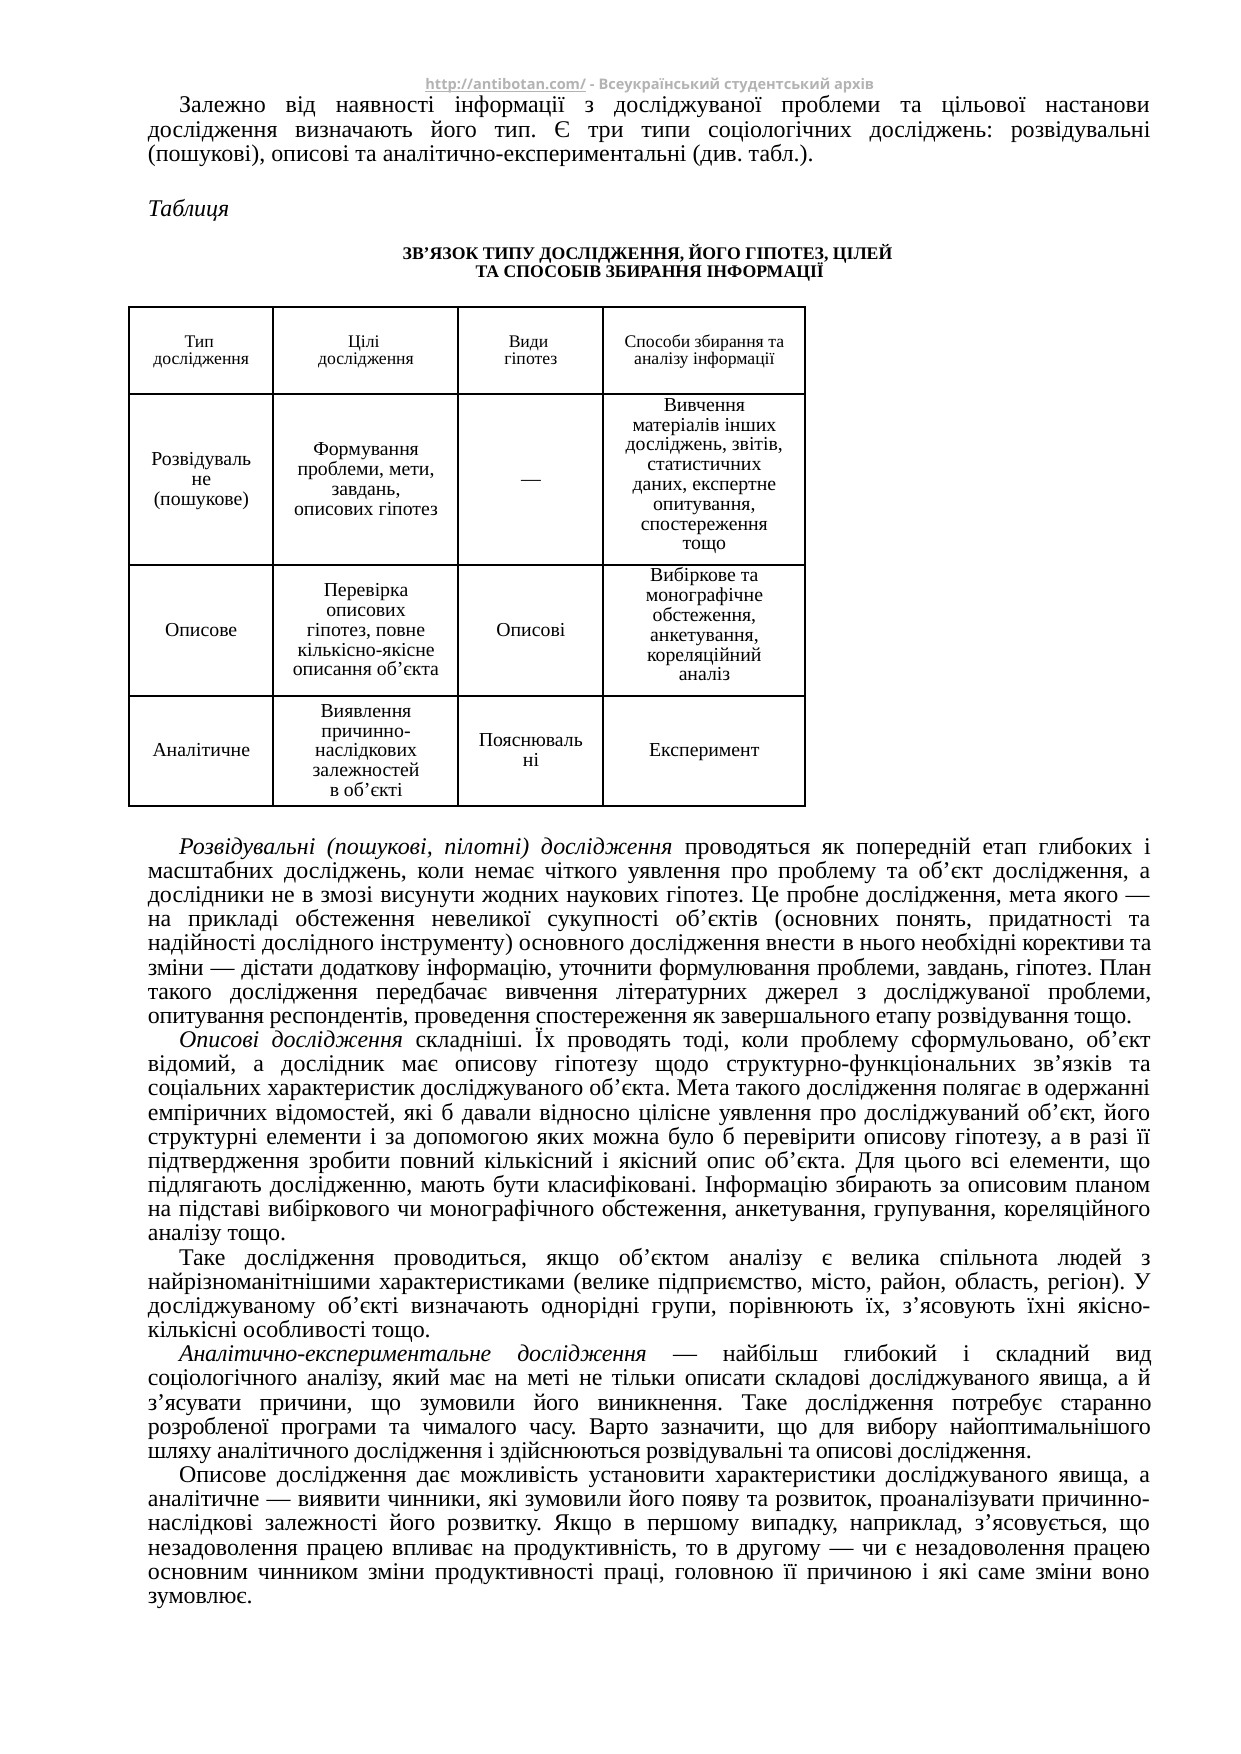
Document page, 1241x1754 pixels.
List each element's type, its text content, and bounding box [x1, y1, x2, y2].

table_header Види гіпотез [459, 308, 602, 393]
table_cell Описові [459, 566, 602, 694]
table_cell — [459, 395, 602, 564]
text Таблиця [148, 199, 1152, 220]
table_header Способи збирання та аналізу інформації [604, 308, 804, 393]
table_cell Вибіркове та монографічне обстеження, анкетування, кореляційний аналіз [604, 566, 804, 694]
table_cell Вивчення матеріалів інших досліджень, звітів, статистичних даних, експертне опитування, спостереження тощо [604, 395, 804, 564]
table_cell Виявлення причинно-наслідкових залежностей в об’єкті [274, 697, 457, 805]
text Розвідувальні (пошукові, пілотні) дослідження проводяться як попередній етап глибоких і масштабних досліджень, коли немає чіткого уявлення про проблему та об’єкт дослідження, а дослідники не в змозі висунути жодних наукових гіпотез. Це пробне дослідження, мета якого — на прикладі обстеження невеликої сукупності об’єктів (основних понять, придатності та надійності дослідного інструменту) основного дослідження внести в нього необхідні корективи та зміни — дістати додаткову інформацію, уточнити формулювання проблеми, завдань, гіпотез. План такого дослідження передбачає вивчення літературних джерел з досліджуваної проблеми, опитування респондентів, проведення спостереження як завершального етапу розвідування тощо. [148, 835, 1152, 1028]
table_cell Пояснювальні [459, 697, 602, 805]
text ЗВ’ЯЗОК ТИПУ ДОСЛІДЖЕННЯ, ЙОГО ГІПОТЕЗ, ЦІЛЕЙ ТА СПОСОБІВ ЗБИРАННЯ ІНФОРМАЦІЇ [148, 245, 1152, 281]
table_header Цілі дослідження [274, 308, 457, 393]
table_cell Описове [130, 566, 272, 694]
text Описові дослідження складніші. Їх проводять тоді, коли проблему сформульовано, об’єкт відомий, а дослідник має описову гіпотезу щодо структурно-функціональних зв’язків та соціальних характеристик досліджуваного об’єкта. Мета такого дослідження полягає в одержанні емпіричних відомостей, які б давали відносно цілісне уявлення про досліджуваний об’єкт, його структурні елементи і за допомогою яких можна було б перевірити описову гіпотезу, а в разі її підтвердження зробити повний кількісний і якісний опис об’єкта. Для цього всі елементи, що підлягають дослідженню, мають бути класифіковані. Інформацію збирають за описовим планом на підставі вибіркового чи монографічного обстеження, анкетування, групування, кореляційного аналізу тощо. [148, 1028, 1152, 1246]
table_header Тип дослідження [130, 308, 272, 393]
text Залежно від наявності інформації з досліджуваної проблеми та цільової настанови дослідження визначають його тип. Є три типи соціологічних досліджень: розвідувальні (пошукові), описові та аналітично-експериментальні (див. табл.). [148, 94, 1152, 166]
table_cell Перевірка описових гіпотез, повне кількісно-якісне описання об’єкта [274, 566, 457, 694]
text Таке дослідження проводиться, якщо об’єктом аналізу є велика спільнота людей з найрізноманітнішими характеристиками (велике підприємство, місто, район, область, регіон). У досліджуваному об’єкті визначають однорідні групи, порівнюють їх, з’ясовують їхні якісно-кількісні особливості тощо. [148, 1246, 1152, 1342]
table_cell Розвідувальне (пошукове) [130, 395, 272, 564]
table_cell Формування проблеми, мети, завдань, описових гіпотез [274, 395, 457, 564]
table_cell Аналітичне [130, 697, 272, 805]
text Аналітично-експериментальне дослідження — найбільш глибокий і складний вид соціологічного аналізу, який має на меті не тільки описати складові досліджуваного явища, а й з’ясувати причини, що зумовили його виникнення. Таке дослідження потребує старанно розробленої програми та чималого часу. Варто зазначити, що для вибору найоптимальнішого шляху аналітичного дослідження і здійснюються розвідувальні та описові дослідження. [148, 1342, 1152, 1463]
text Описове дослідження дає можливість установити характеристики досліджуваного явища, а аналітичне — виявити чинники, які зумовили його появу та розвиток, проаналізувати причинно-наслідкові залежності його розвитку. Якщо в першому випадку, наприклад, з’ясовується, що незадоволення працею впливає на продуктивність, то в другому — чи є незадоволення працею основним чинником зміни продуктивності праці, головною її причиною і які саме зміни воно зумовлює. [148, 1463, 1152, 1608]
table_cell Експеримент [604, 697, 804, 805]
